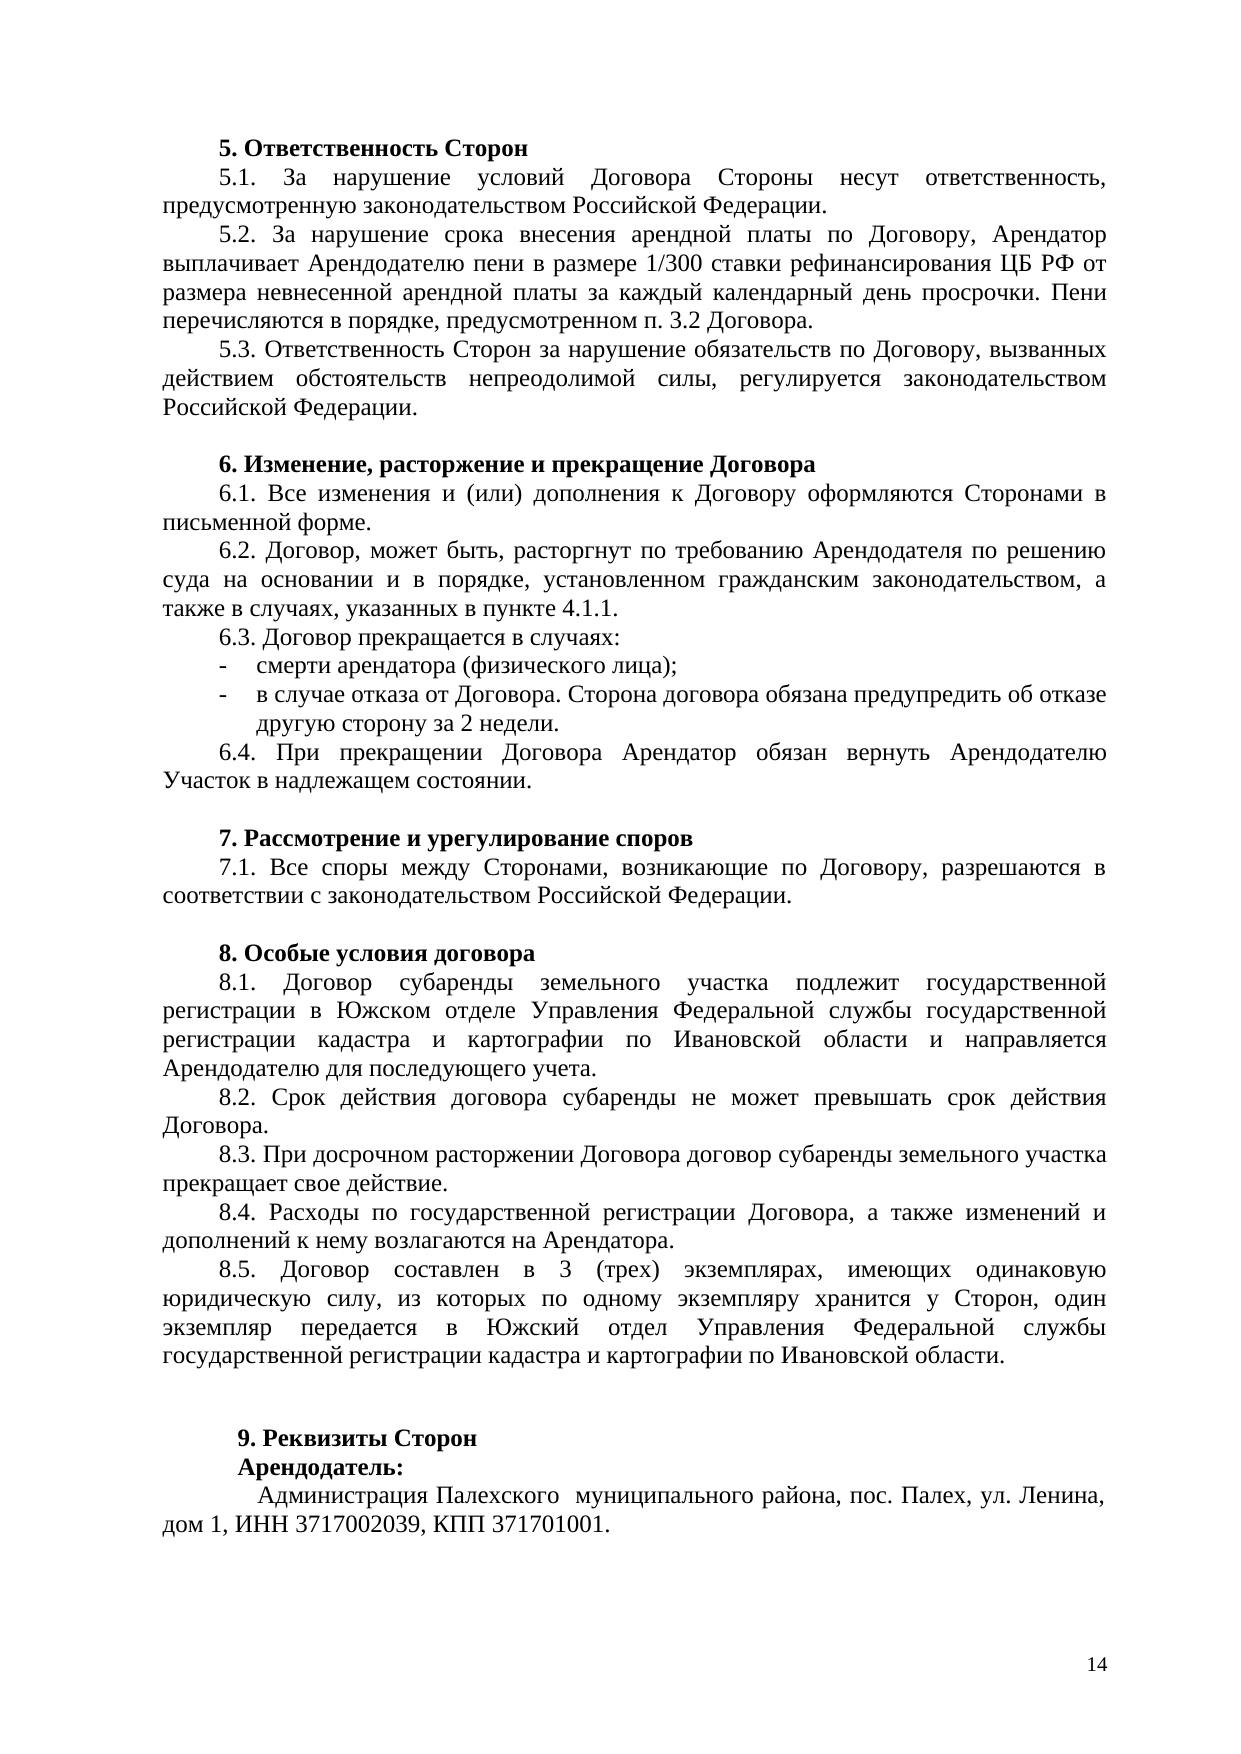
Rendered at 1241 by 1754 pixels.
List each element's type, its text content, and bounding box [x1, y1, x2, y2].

text 8.3. При досрочном расторжении Договора договор субаренды земельного участка прекращает свое действие. [162, 1139, 1107, 1197]
text 6.4. При прекращении Договора Арендатор обязан вернуть Арендодателю Участок в надлежащем состоянии. [162, 737, 1107, 794]
text Арендодатель: [162, 1452, 1107, 1480]
text 9. Реквизиты Сторон [162, 1423, 1107, 1452]
text Администрация Палехского муниципального района, пос. Палех, ул. Ленина, дом 1, ИНН 3717002039, КПП 371701001. [162, 1480, 1107, 1538]
text 5.3. Ответственность Сторон за нарушение обязательств по Договору, вызванных действием обстоятельств непреодолимой силы, регулируется законодательством Российской Федерации. [162, 334, 1107, 420]
text 7. Рассмотрение и урегулирование споров [162, 823, 1107, 852]
text 5.2. За нарушение срока внесения арендной платы по Договору, Арендатор выплачивает Арендодателю пени в размере 1/300 ставки рефинансирования ЦБ РФ от размера невнесенной арендной платы за каждый календарный день просрочки. Пени перечисляются в порядке, предусмотренном п. 3.2 Договора. [162, 219, 1107, 334]
text 7.1. Все споры между Сторонами, возникающие по Договору, разрешаются в соответствии с законодательством Российской Федерации. [162, 852, 1107, 909]
text 6.1. Все изменения и (или) дополнения к Договору оформляются Сторонами в письменной форме. [162, 478, 1107, 535]
text 8.5. Договор составлен в 3 (трех) экземплярах, имеющих одинаковую юридическую силу, из которых по одному экземпляру хранится у Сторон, один экземпляр передается в Южский отдел Управления Федеральной службы государственной регистрации кадастра и картографии по Ивановской области. [162, 1254, 1107, 1369]
text 6.3. Договор прекращается в случаях: [162, 622, 1107, 650]
list в случае отказа от Договора. Сторона договора обязана предупредить об отказе другую сторону за 2 недели. [219, 679, 1107, 737]
text 8. Особые условия договора [200, 938, 1107, 967]
text 8.1. Договор субаренды земельного участка подлежит государственной регистрации в Южском отделе Управления Федеральной службы государственной регистрации кадастра и картографии по Ивановской области и направляется Арендодателю для последующего учета. [162, 967, 1107, 1082]
list смерти арендатора (физического лица); [219, 650, 1107, 679]
text 8.2. Срок действия договора субаренды не может превышать срок действия Договора. [162, 1082, 1107, 1139]
text 6. Изменение, расторжение и прекращение Договора [162, 449, 1107, 478]
text 6.2. Договор, может быть, расторгнут по требованию Арендодателя по решению суда на основании и в порядке, установленном гражданским законодательством, а также в случаях, указанных в пункте 4.1.1. [162, 535, 1107, 622]
text 8.4. Расходы по государственной регистрации Договора, а также изменений и дополнений к нему возлагаются на Арендатора. [162, 1197, 1107, 1254]
text 5. Ответственность Сторон [162, 133, 1107, 162]
text 5.1. За нарушение условий Договора Стороны несут ответственность, предусмотренную законодательством Российской Федерации. [162, 162, 1107, 219]
